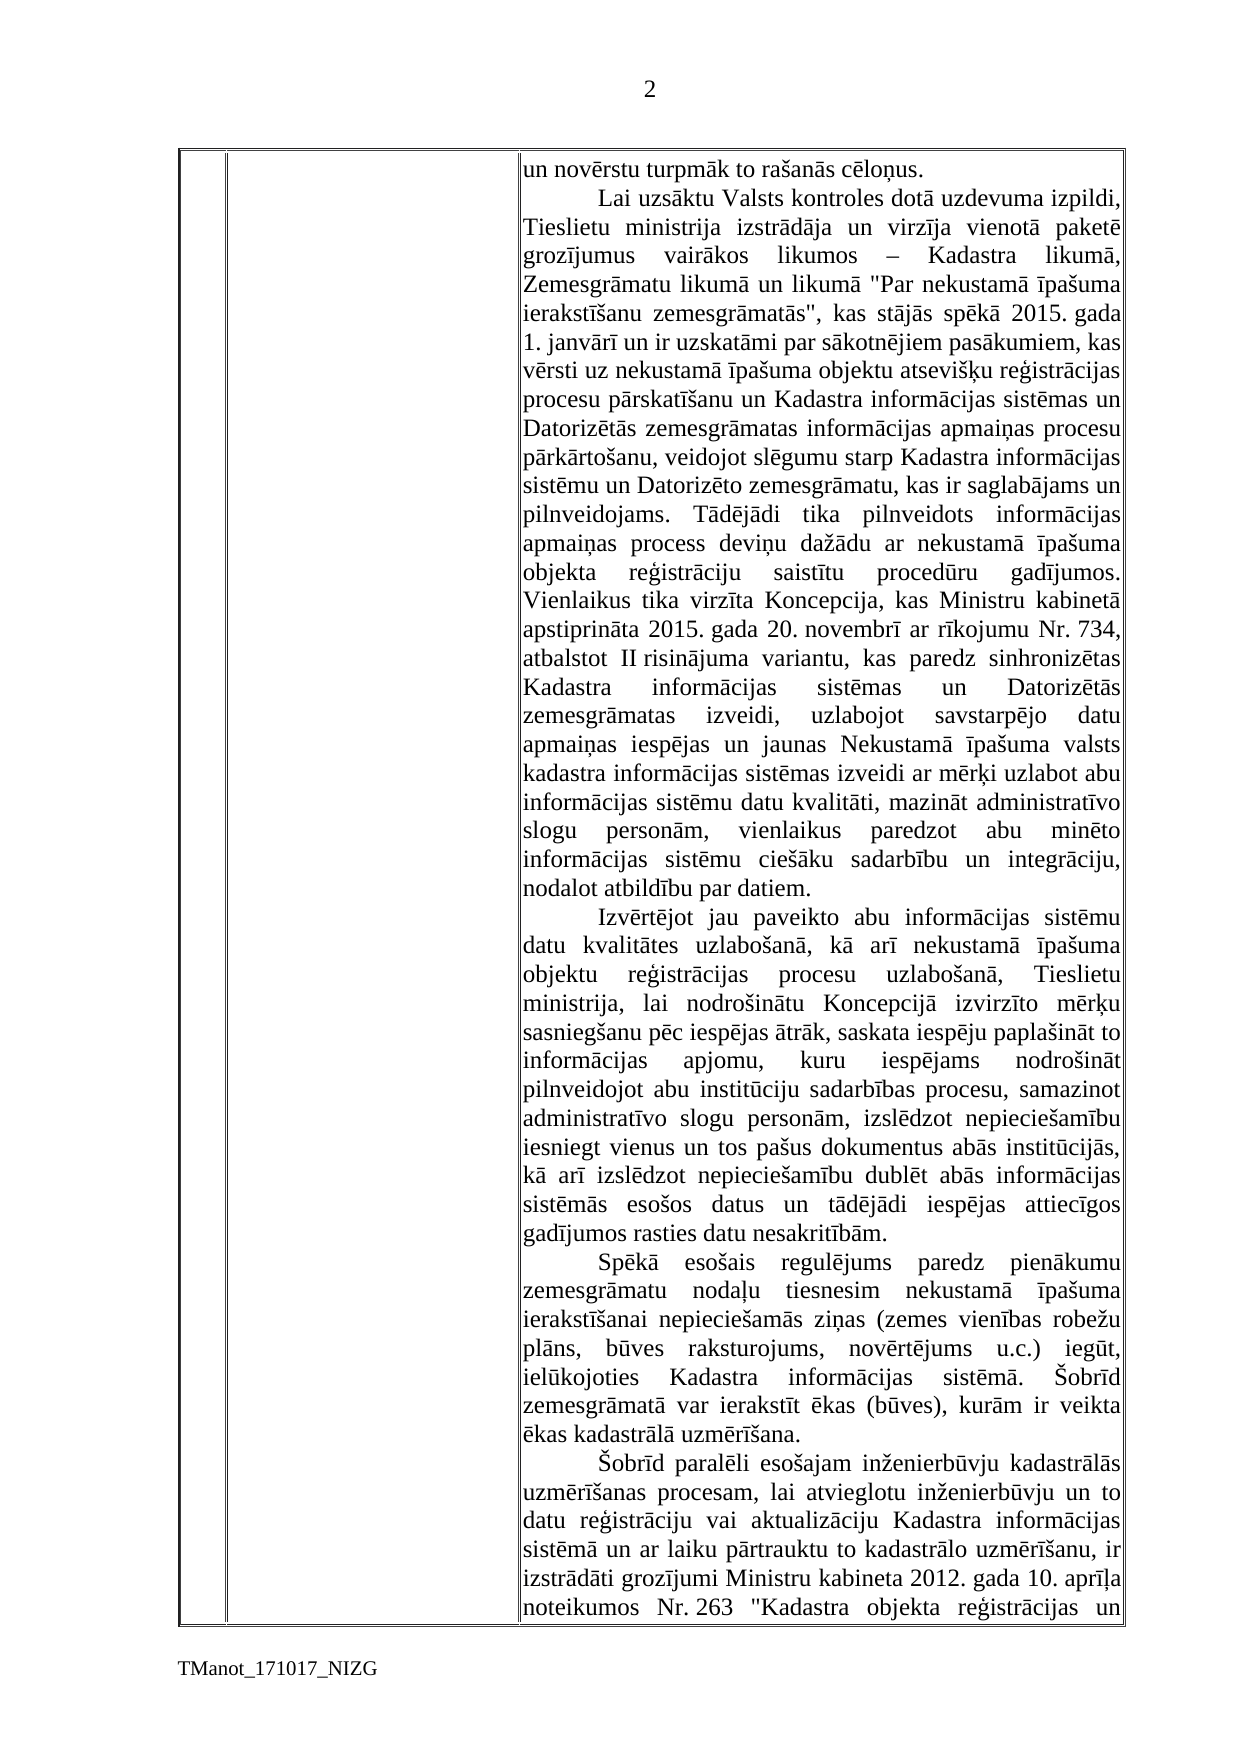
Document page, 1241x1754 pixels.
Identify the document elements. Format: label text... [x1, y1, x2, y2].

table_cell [520, 151, 1123, 1623]
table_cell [227, 151, 519, 1623]
table_cell 2. [181, 151, 227, 1623]
